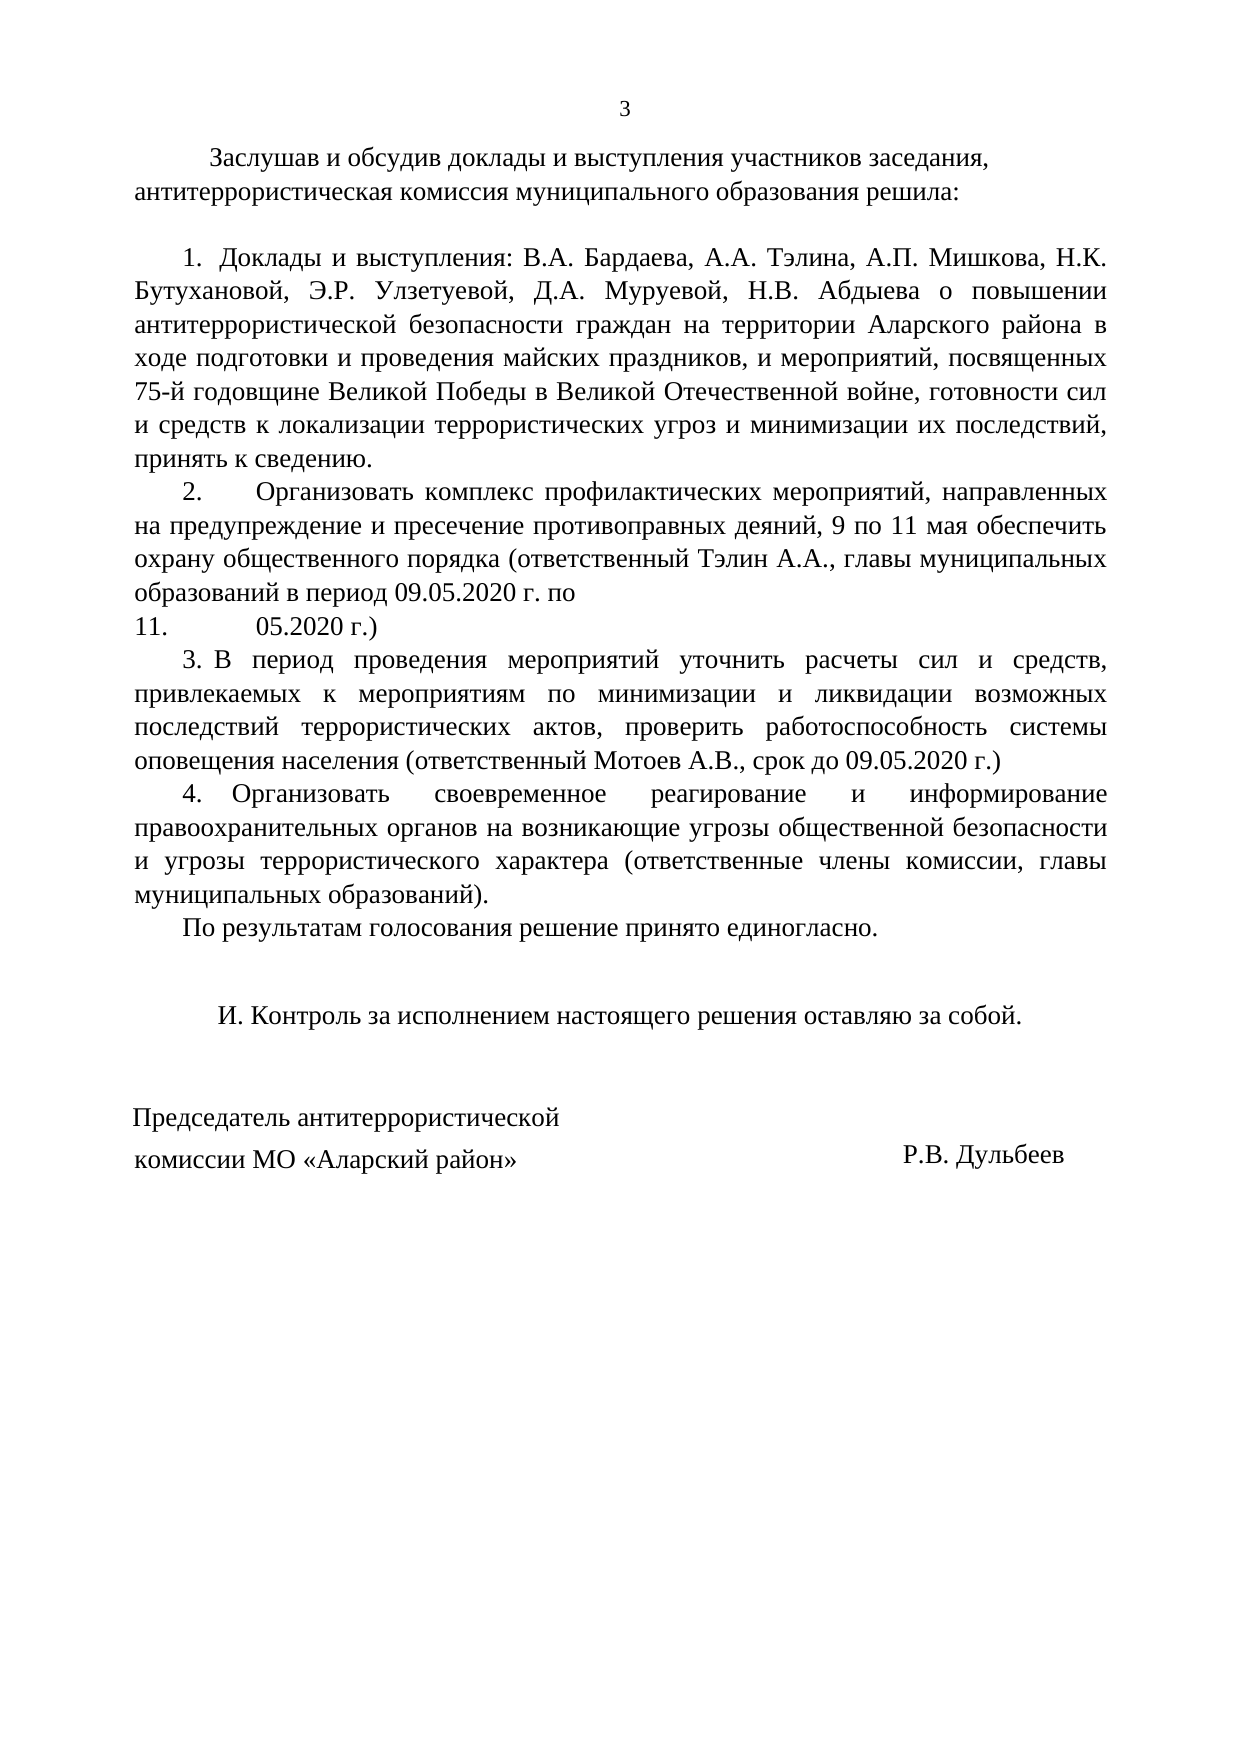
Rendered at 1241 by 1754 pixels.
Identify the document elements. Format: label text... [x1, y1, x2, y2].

list 05.2020 г.) [134, 608, 1110, 642]
text И. Контроль за исполнением настоящего решения оставляю за собой. [132, 944, 1108, 1045]
text Председатель антитеррористической [132, 1045, 1108, 1147]
text По результатам голосования решение принято единогласно. [134, 910, 1110, 944]
list Организовать комплекс профилактических мероприятий, направленных на предупреждение и пресечение противоправных деяний, 9 по 11 мая обеспечить охрану общественного порядка (ответственный Тэлин А.А., главы муниципальных образований в период 09.05.2020 г. по [134, 474, 1108, 608]
list Доклады и выступления: В.А. Бардаева, А.А. Тэлина, А.П. Мишкова, Н.К. Бутухановой, Э.Р. Улзетуевой, Д.А. Муруевой, Н.В. Абдыева о повышении антитеррористической безопасности граждан на территории Аларского района в ходе подготовки и проведения майских праздников, и мероприятий, посвященных 75-й годовщине Великой Победы в Великой Отечественной войне, готовности сил и средств к локализации террористических угроз и минимизации их последствий, принять к сведению. [134, 239, 1108, 474]
text комиссии МО «Аларский район» [134, 1147, 1110, 1174]
list В период проведения мероприятий уточнить расчеты сил и средств, привлекаемых к мероприятиям по минимизации и ликвидации возможных последствий террористических актов, проверить работоспособность системы оповещения населения (ответственный Мотоев А.В., срок до 09.05.2020 г.) [134, 642, 1108, 776]
list Организовать своевременное реагирование и информирование правоохранительных органов на возникающие угрозы общественной безопасности и угрозы террористического характера (ответственные члены комиссии, главы муниципальных образований). [134, 776, 1108, 910]
text Заслушав и обсудив доклады и выступления участников заседания, антитеррористическая комиссия муниципального образования решила: [134, 140, 1108, 208]
